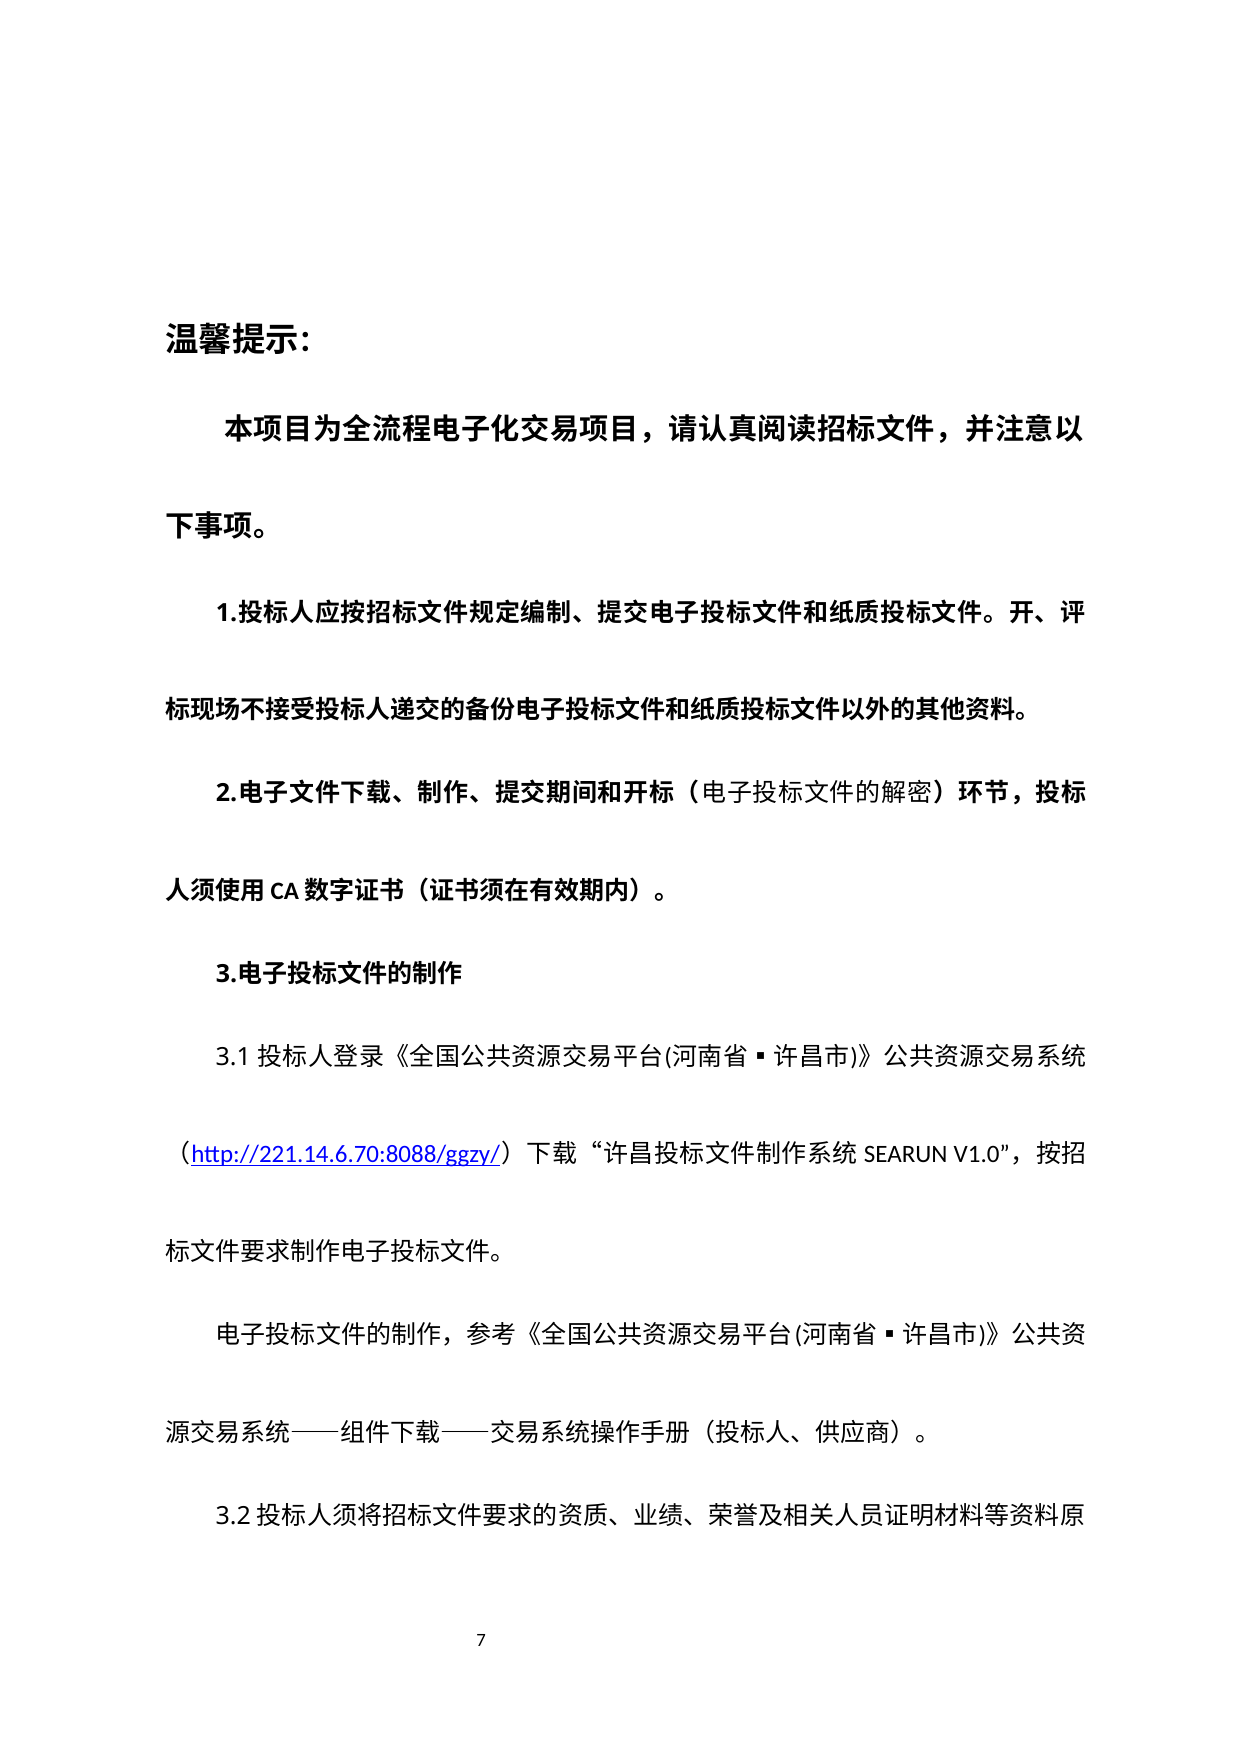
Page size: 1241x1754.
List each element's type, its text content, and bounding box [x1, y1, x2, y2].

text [165, 1481, 1087, 1546]
text 温馨提示： [165, 305, 1087, 370]
text 1.投标人应按招标文件规定编制、提交电子投标文件和纸质投标文件。开、评标现场不接受投标人递交的备份电子投标文件和纸质投标文件以外的其他资料。 [165, 578, 1087, 740]
text 2.电子文件下载、制作、提交期间和开标（电子投标文件的解密）环节，投标人须使用CA数字证书（证书须在有效期内）。 [165, 758, 1087, 921]
text 3.1 投标人登录《全国公共资源交易平台(河南省▪许昌市)》公共资源交易系统（http://221.14.6.70:8088/ggzy/）下载“许昌投标文件制作系统SEARUN V1.0”，按招标文件要求制作电子投标文件。 [165, 1022, 1087, 1282]
text 本项目为全流程电子化交易项目，请认真阅读招标文件，并注意以下事项。 [165, 394, 1087, 556]
text 3.电子投标文件的制作 [165, 939, 1087, 1004]
text 电子投标文件的制作，参考《全国公共资源交易平台(河南省▪许昌市)》公共资源交易系统——组件下载——交易系统操作手册（投标人、供应商）。 [165, 1300, 1087, 1463]
